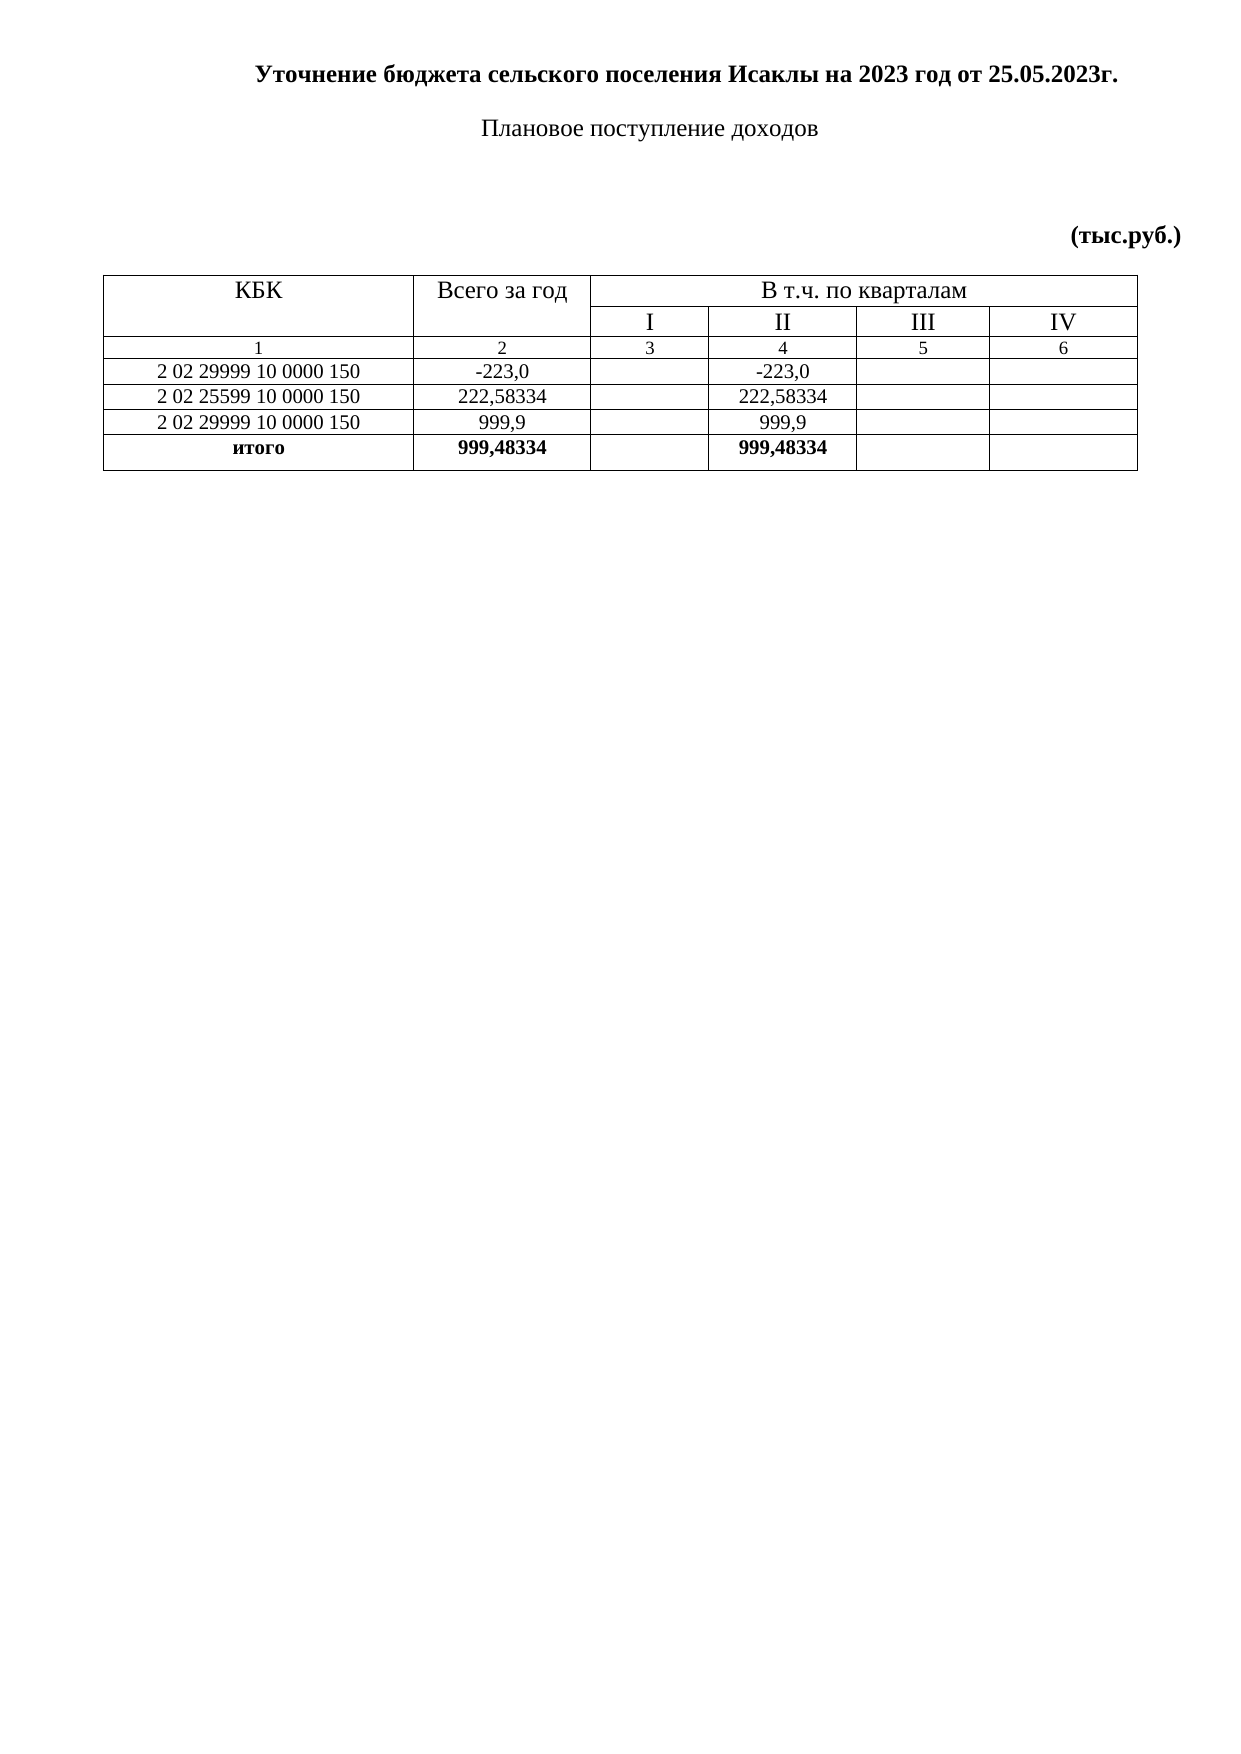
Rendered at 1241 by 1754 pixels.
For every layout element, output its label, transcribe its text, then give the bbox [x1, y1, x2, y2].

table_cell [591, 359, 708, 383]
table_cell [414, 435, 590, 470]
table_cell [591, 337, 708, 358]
text (тыс.руб.) [118, 221, 1181, 249]
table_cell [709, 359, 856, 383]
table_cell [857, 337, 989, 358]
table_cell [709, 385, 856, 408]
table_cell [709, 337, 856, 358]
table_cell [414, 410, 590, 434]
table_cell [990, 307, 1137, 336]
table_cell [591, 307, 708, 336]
text Плановое поступление доходов [118, 113, 1181, 142]
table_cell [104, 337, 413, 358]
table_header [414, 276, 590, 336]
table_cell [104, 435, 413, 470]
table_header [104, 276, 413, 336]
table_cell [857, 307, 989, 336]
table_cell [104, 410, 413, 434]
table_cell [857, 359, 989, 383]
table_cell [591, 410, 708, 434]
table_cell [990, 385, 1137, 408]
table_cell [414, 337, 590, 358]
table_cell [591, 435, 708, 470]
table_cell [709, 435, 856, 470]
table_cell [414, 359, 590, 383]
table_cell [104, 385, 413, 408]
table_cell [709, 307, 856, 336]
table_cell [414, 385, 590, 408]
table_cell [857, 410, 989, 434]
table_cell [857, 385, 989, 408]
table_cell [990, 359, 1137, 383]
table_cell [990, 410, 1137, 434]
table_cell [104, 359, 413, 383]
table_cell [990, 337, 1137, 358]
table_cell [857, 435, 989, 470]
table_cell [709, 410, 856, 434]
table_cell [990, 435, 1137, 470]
text Уточнение бюджета сельского поселения Исаклы на 2023 год от 25.05.2023г. [118, 59, 1181, 88]
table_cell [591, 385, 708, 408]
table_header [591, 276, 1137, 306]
